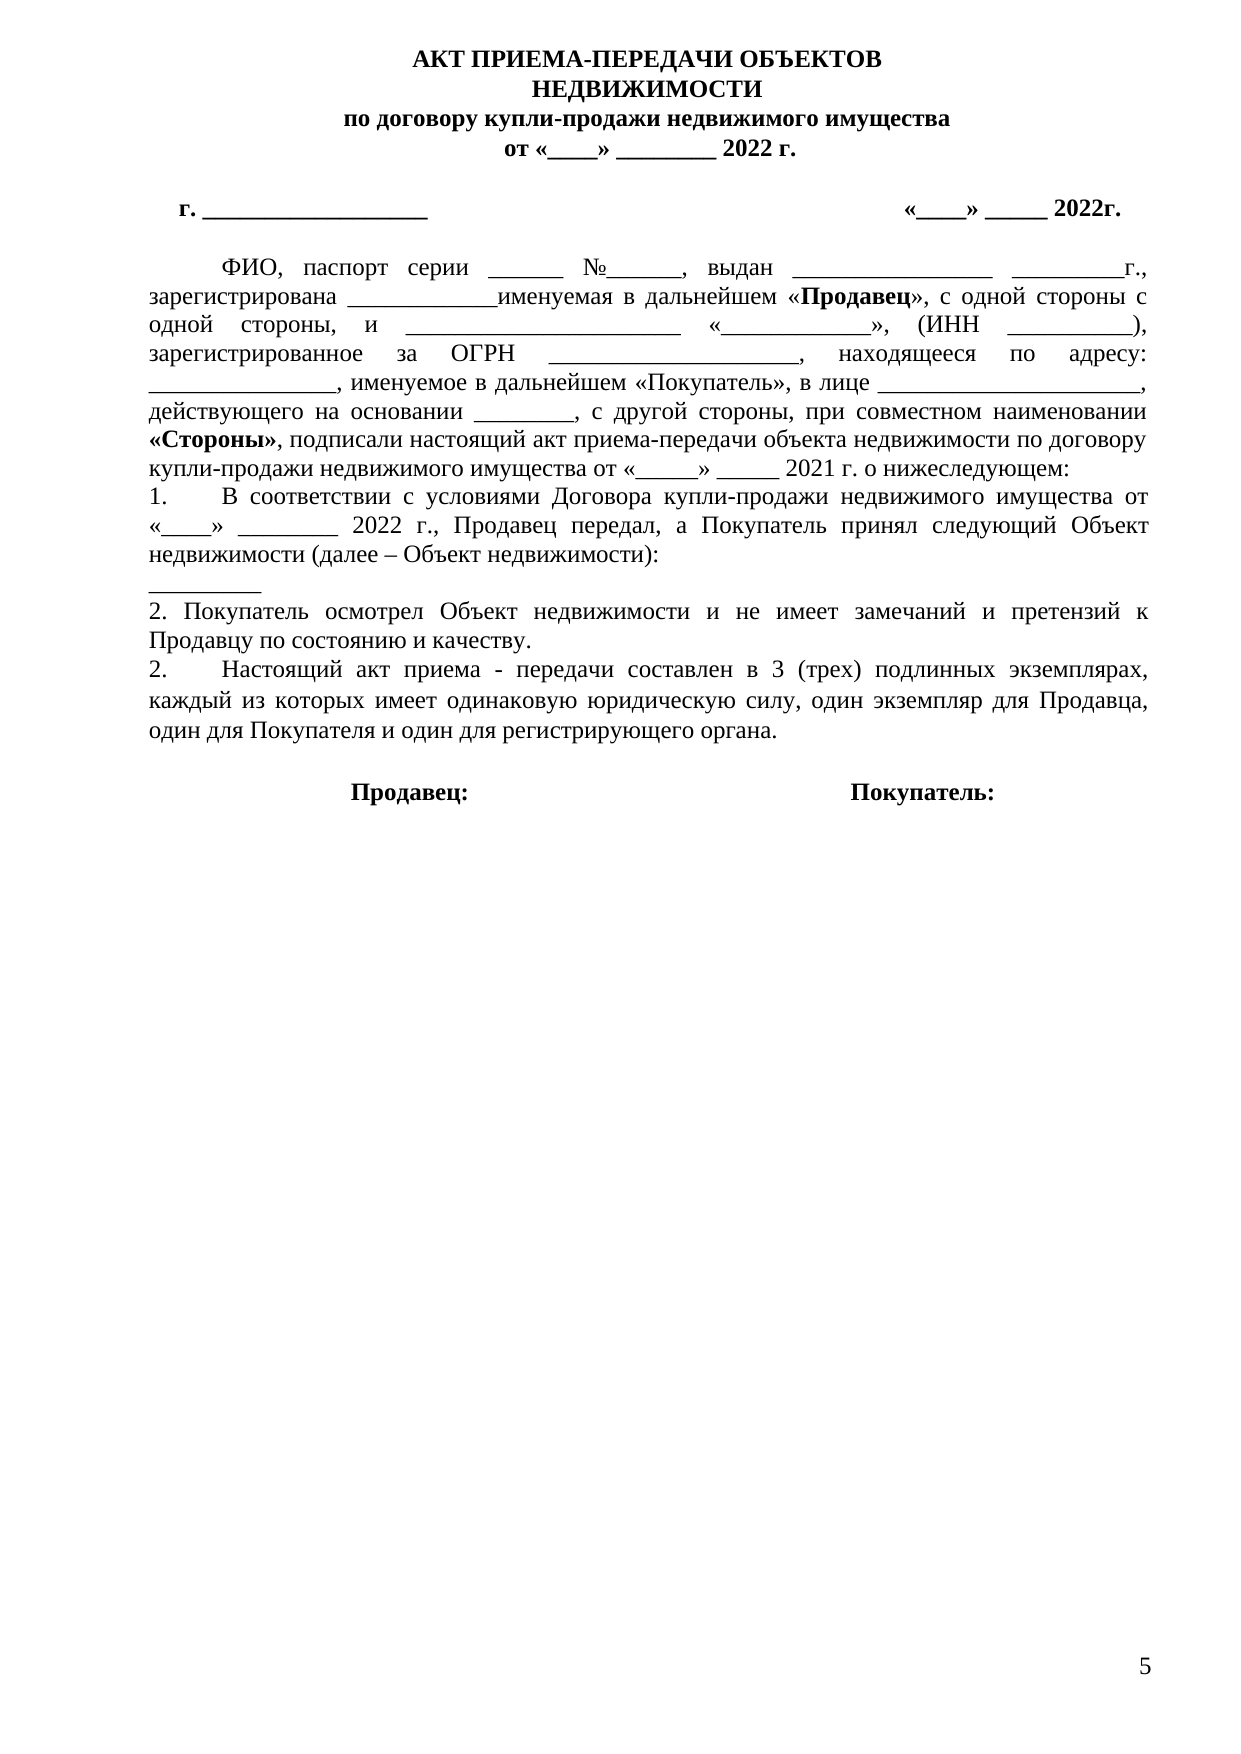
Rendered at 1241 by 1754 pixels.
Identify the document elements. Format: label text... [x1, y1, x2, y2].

list Настоящий акт приема - передачи составлен в 3 (трех) подлинных экземплярах, каждый из которых имеет одинаковую юридическую силу, один экземпляр для Продавца, один для Покупателя и один для регистрирующего органа. [148, 654, 1149, 744]
text АКТ ПРИЕМА-ПЕРЕДАЧИ ОБЪЕКТОВ НЕДВИЖИМОСТИ [294, 44, 999, 103]
text по договору купли-продажи недвижимого имущества [221, 103, 999, 132]
table_header Продавец: [148, 777, 652, 845]
text _________ [148, 568, 1149, 596]
list В соответствии с условиями Договора купли-продажи недвижимого имущества от «____» ________ 2022 г., Продавец передал, а Покупатель принял следующий Объект недвижимости (далее – Объект недвижимости): [148, 482, 1149, 568]
text от «____» ________ 2022 г. [148, 133, 1152, 162]
table_header Покупатель: [652, 777, 1152, 845]
text ФИО, паспорт серии ______ №______, выдан ________________ _________г., зарегистрирована ____________именуемая в дальнейшем «Продавец», с одной стороны с одной стороны, и ______________________ «____________», (ИНН __________), зарегистрированное за ОГРН ____________________, находящееся по адресу: _______________, именуемое в дальнейшем «Покупатель», в лице _____________________, действующего на основании ________, с другой стороны, при совместном наименовании «Стороны», подписали настоящий акт приема-передачи объекта недвижимости по договору купли-продажи недвижимого имущества от «_____» _____ 2021 г. о нижеследующем: [148, 252, 1147, 482]
text 2. Покупатель осмотрел Объект недвижимости и не имеет замечаний и претензий к Продавцу по состоянию и качеству. [148, 596, 1149, 654]
text г. __________________ «____» _____ 2022г. [148, 193, 1152, 222]
